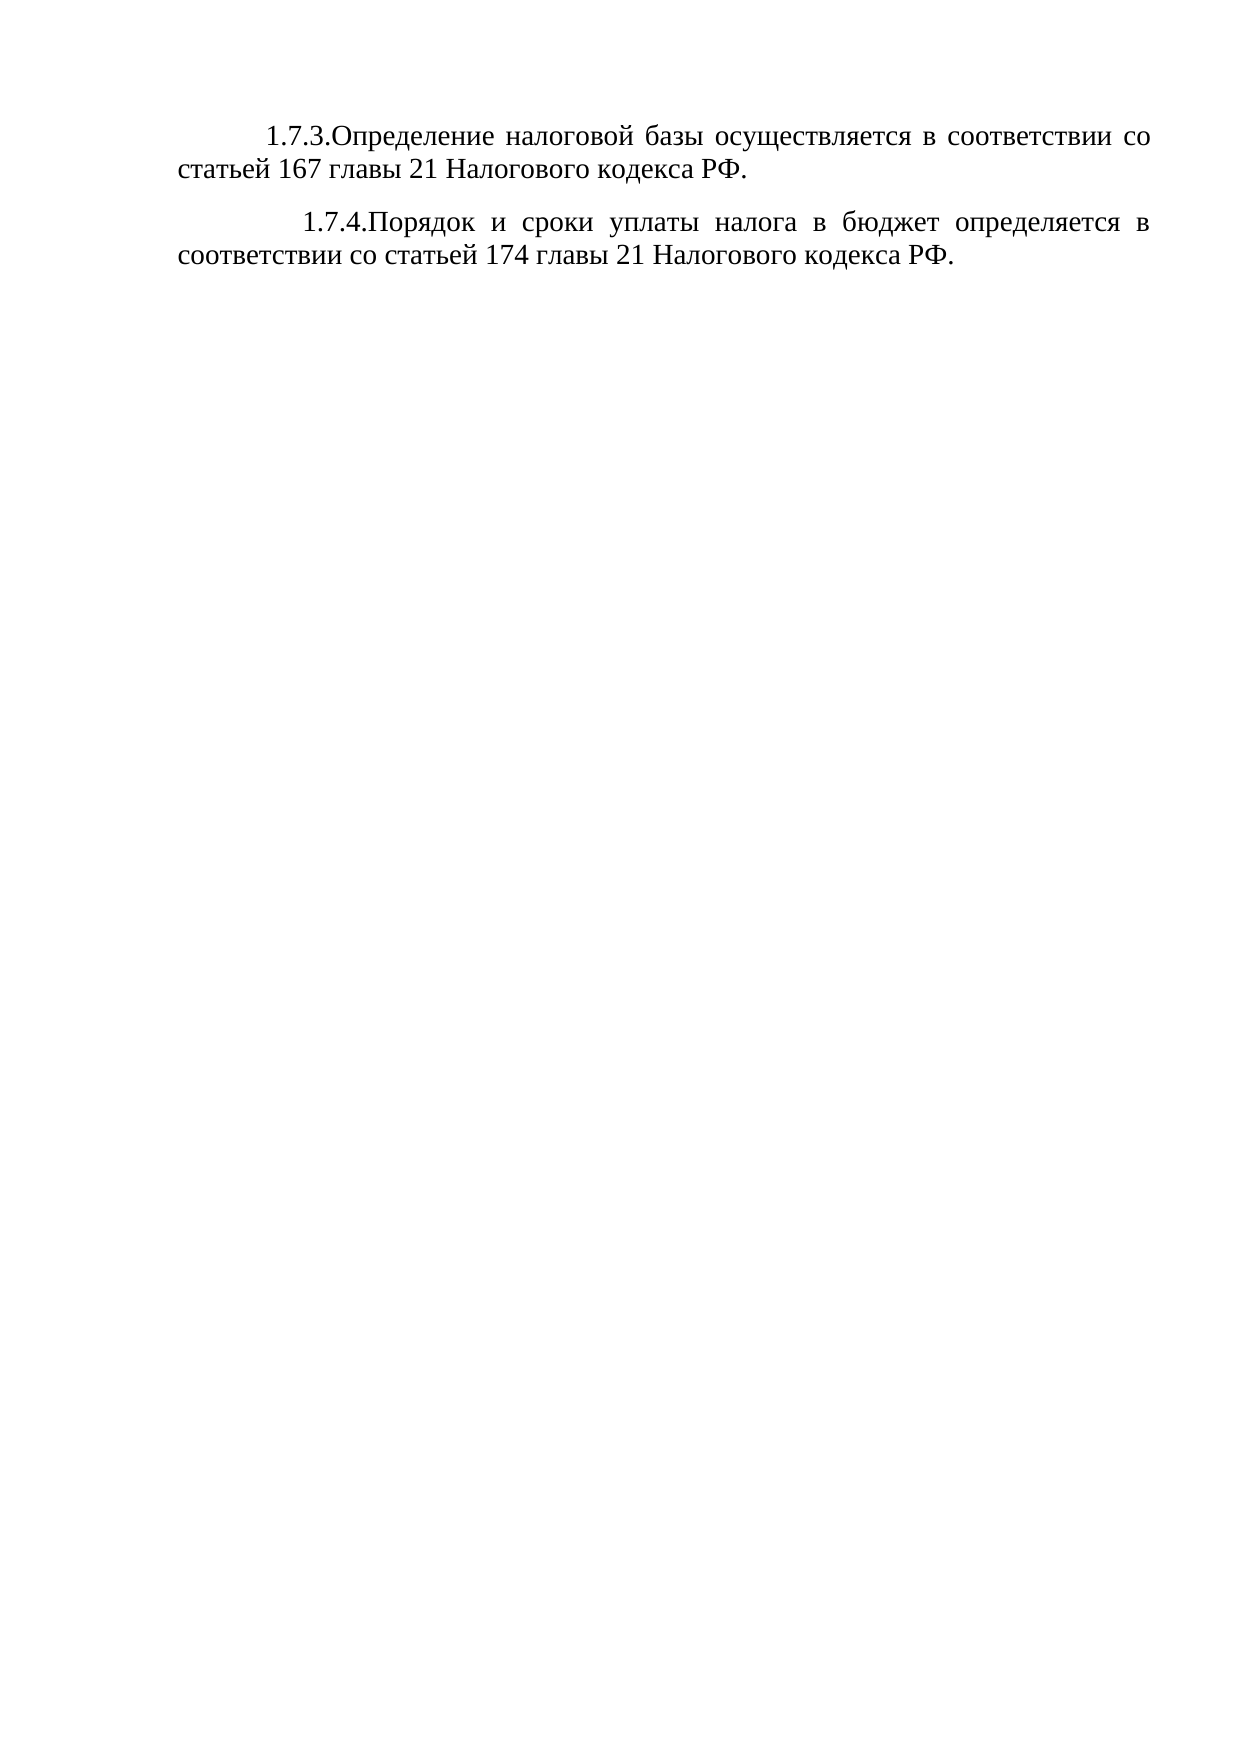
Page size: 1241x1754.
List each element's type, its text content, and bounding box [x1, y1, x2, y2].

text 1.7.4.Порядок и сроки уплаты налога в бюджет определяется в соответствии со статьей 174 главы 21 Налогового кодекса РФ. [177, 204, 1152, 271]
text 1.7.3.Определение налоговой базы осуществляется в соответствии со статьей 167 главы 21 Налогового кодекса РФ. [177, 118, 1152, 185]
